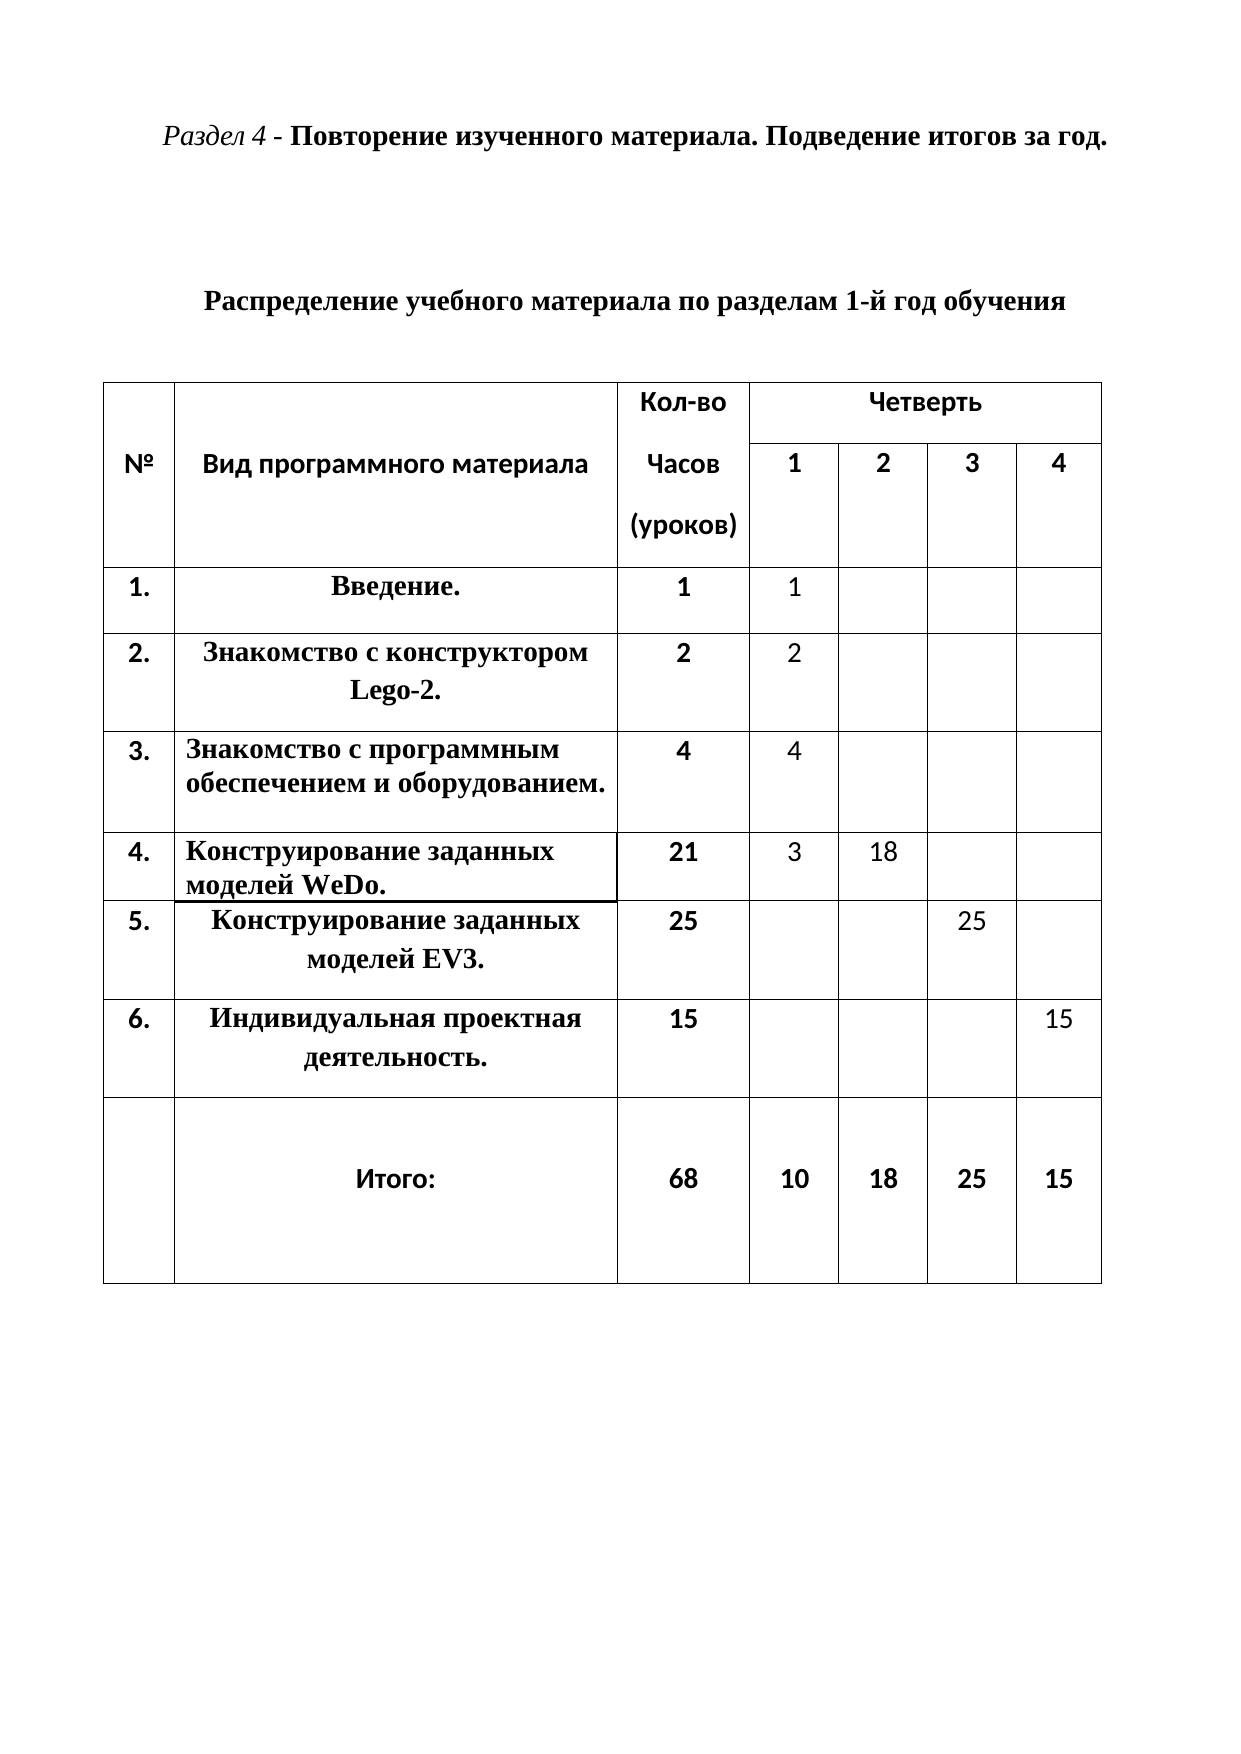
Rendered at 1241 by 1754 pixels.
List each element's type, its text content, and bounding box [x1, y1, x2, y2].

table_cell Конструирование заданных моделей EV3. [175, 903, 617, 999]
table_cell [1017, 634, 1101, 731]
table_cell 25 [618, 901, 749, 999]
table_cell 2. [104, 634, 174, 731]
table_cell 25 [928, 901, 1016, 999]
table_cell 1 [618, 568, 749, 633]
table_header Четверть [750, 383, 1101, 443]
text Распределение учебного материала по разделам 1-й год обучения [103, 283, 1167, 317]
text Раздел 4 - Повторение изученного материала. Подведение итогов за год. [103, 118, 1167, 152]
table_cell 18 [839, 1098, 927, 1283]
table_cell 1. [104, 568, 174, 633]
table_cell 5. [104, 901, 174, 999]
table_cell 3. [104, 732, 174, 832]
table_cell [104, 1098, 174, 1283]
table_cell [750, 1000, 838, 1097]
table_cell [928, 1000, 1016, 1097]
table_cell [1017, 901, 1101, 999]
table_cell 4 [750, 732, 838, 832]
table_cell 21 [618, 833, 749, 900]
table_cell [928, 833, 1016, 900]
table_cell 18 [839, 833, 927, 900]
table_cell 15 [618, 1000, 749, 1097]
table_cell 4. [104, 833, 174, 900]
table_cell 1 [750, 568, 838, 633]
table_cell 2 [618, 634, 749, 731]
table_cell [750, 901, 838, 999]
table_cell 4 [1017, 444, 1101, 567]
table_cell 6. [104, 1000, 174, 1097]
table_cell [928, 568, 1016, 633]
table_cell Итого: [175, 1098, 617, 1283]
table_cell [1017, 568, 1101, 633]
table_cell 2 [839, 444, 927, 567]
table_cell [839, 568, 927, 633]
table_cell Индивидуальная проектная деятельность. [175, 1000, 617, 1097]
table_cell 3 [750, 833, 838, 900]
table_cell 1 [750, 444, 838, 567]
table_cell [928, 732, 1016, 832]
table_cell [928, 634, 1016, 731]
table_cell 68 [618, 1098, 749, 1283]
table_cell [1017, 732, 1101, 832]
table_cell 10 [750, 1098, 838, 1283]
table_cell 25 [928, 1098, 1016, 1283]
table_cell 2 [750, 634, 838, 731]
table_cell Конструирование заданных моделей WeDo. [175, 833, 616, 900]
table_cell Знакомство с программным обеспечением и оборудованием. [175, 732, 617, 832]
table_cell [839, 1000, 927, 1097]
table_cell 4 [618, 732, 749, 832]
table_header № [104, 383, 174, 567]
table_cell 15 [1017, 1098, 1101, 1283]
table_cell [839, 901, 927, 999]
table_cell 3 [928, 444, 1016, 567]
table_cell Знакомство с конструктором Lego-2. [175, 634, 617, 731]
table_header Вид программного материала [175, 383, 617, 567]
table_header Кол-во Часов (уроков) [618, 383, 749, 567]
table_cell [1017, 833, 1101, 900]
table_cell Введение. [175, 568, 617, 633]
table_cell [839, 732, 927, 832]
table_cell 15 [1017, 1000, 1101, 1097]
table_cell [839, 634, 927, 731]
